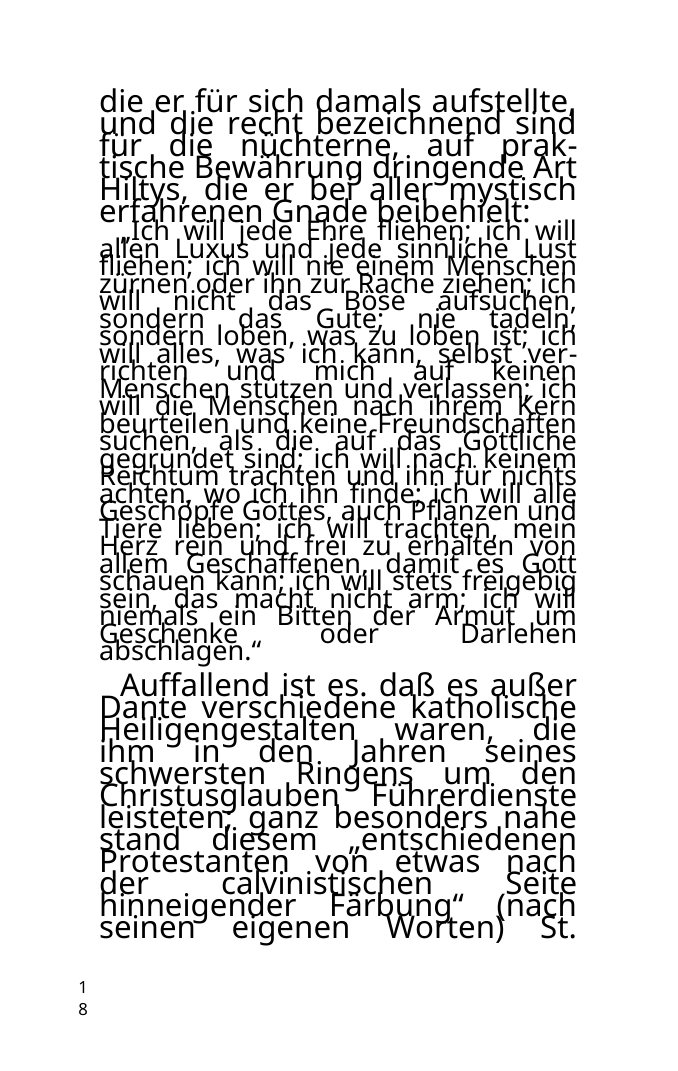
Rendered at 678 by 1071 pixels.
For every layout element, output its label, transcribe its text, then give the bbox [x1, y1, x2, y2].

text „Ich will jede Ehre fliehen; ich will allen Luxus und jede sinnliche Lust fliehen; ich will nie einem Menschen zürnen oder ihn zur Rache ziehen; ich will nicht das Böse aufsuchen, sondern das Gute; nie tadeln, sondern loben, was zu loben ist; ich will alles, was ich kann, selbst verrichten und mich auf keinen Menschen stützen und verlassen; ich will die Menschen nach ihrem Kern beurteilen und keine Freundschaften suchen, als die auf das Göttliche gegründet sind; ich will nach keinem Reichtum trachten und ihn für nichts achten, wo ich ihn finde; ich will alle Geschöpfe Gottes, auch Pflanzen und Tiere lieben; ich will trachten, mein Herz rein und frei zu erhalten von allem Geschaffenen, damit es Gott schauen kann; ich will stets freigebig sein, das macht nicht arm; ich will niemals ein Bitten der Armut um Geschenke oder Darlehen abschlagen.“ [99, 227, 577, 664]
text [99, 679, 577, 943]
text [99, 95, 577, 227]
